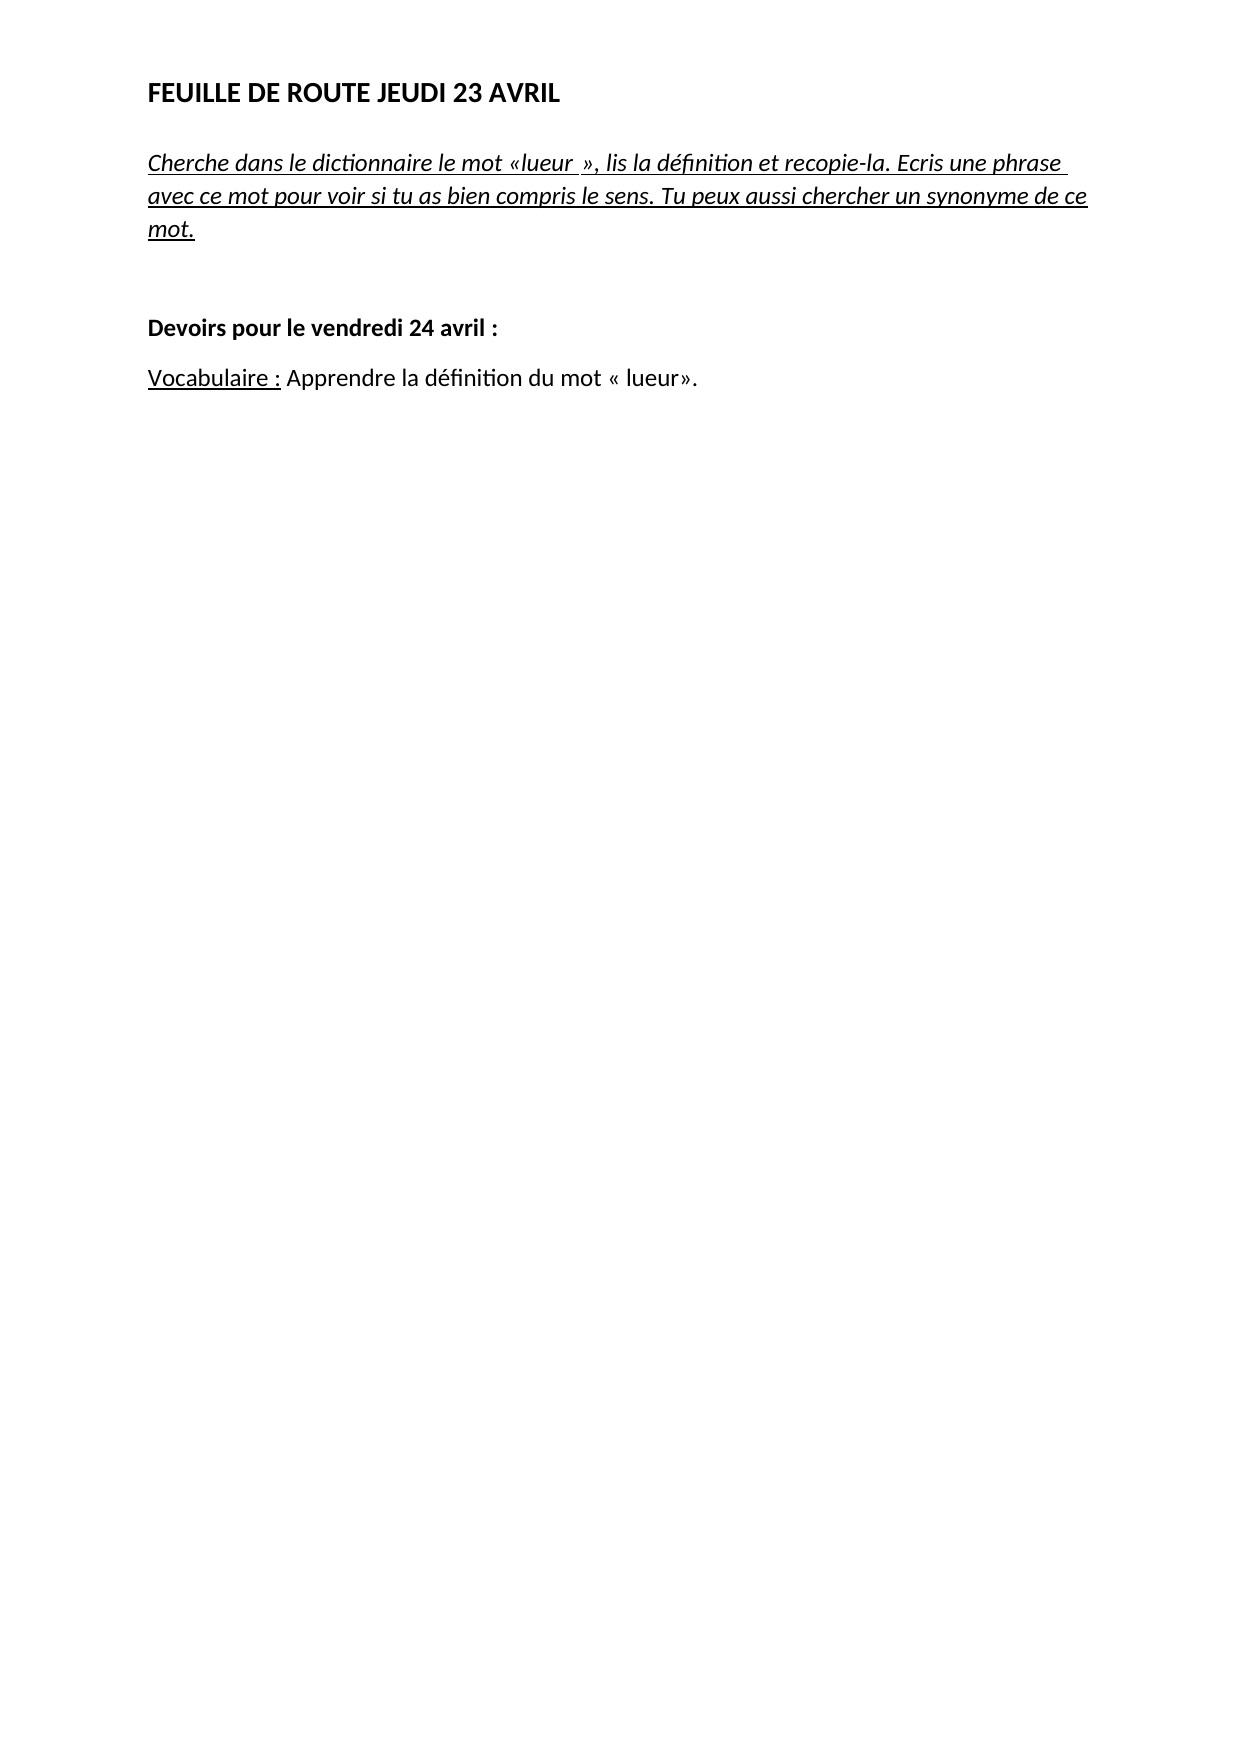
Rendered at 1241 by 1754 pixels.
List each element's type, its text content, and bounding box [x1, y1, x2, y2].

text Cherche dans le dictionnaire le mot «lueur », lis la définition et recopie-la. Ecris une phrase avec ce mot pour voir si tu as bien compris le sens. Tu peux aussi chercher un synonyme de ce mot. [148, 148, 1093, 244]
text Devoirs pour le vendredi 24 avril : [148, 313, 1093, 343]
text Vocabulaire : Apprendre la définition du mot « lueur». [148, 362, 1093, 393]
